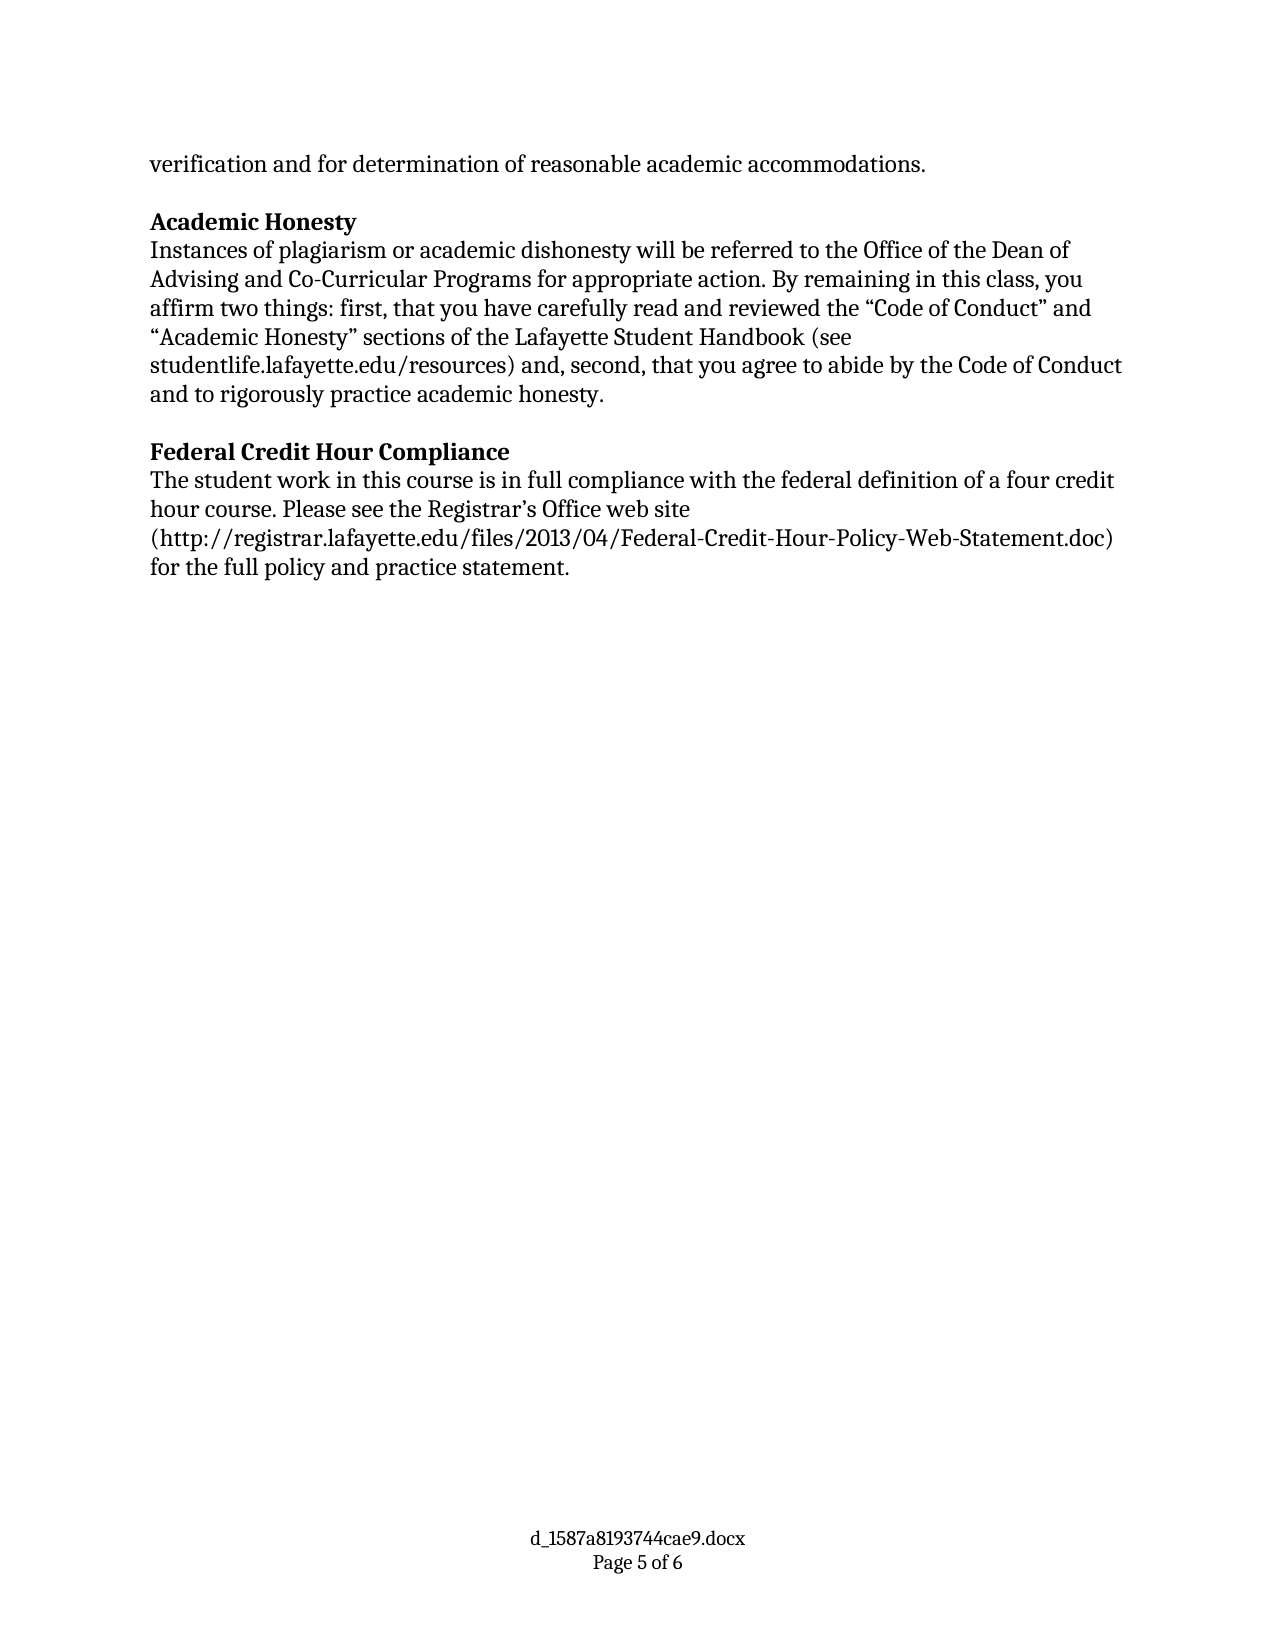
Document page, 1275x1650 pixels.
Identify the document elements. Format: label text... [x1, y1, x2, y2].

text The student work in this course is in full compliance with the federal definition of a four credit hour course. Please see the Registrar’s Office web site (http://registrar.lafayette.edu/files/2013/04/Federal-Credit-Hour-Policy-Web-Statement.doc) for the full policy and practice statement. [150, 466, 1125, 581]
text Federal Credit Hour Compliance [150, 437, 1125, 466]
text Instances of plagiarism or academic dishonesty will be referred to the Office of the Dean of Advising and Co-Curricular Programs for appropriate action. By remaining in this class, you affirm two things: first, that you have carefully read and reviewed the “Code of Conduct” and “Academic Honesty” sections of the Lafayette Student Handbook (see studentlife.lafayette.edu/resources) and, second, that you agree to abide by the Code of Conduct and to rigorously practice academic honesty. [150, 236, 1125, 409]
text Academic Honesty [150, 207, 1125, 236]
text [150, 150, 1125, 179]
